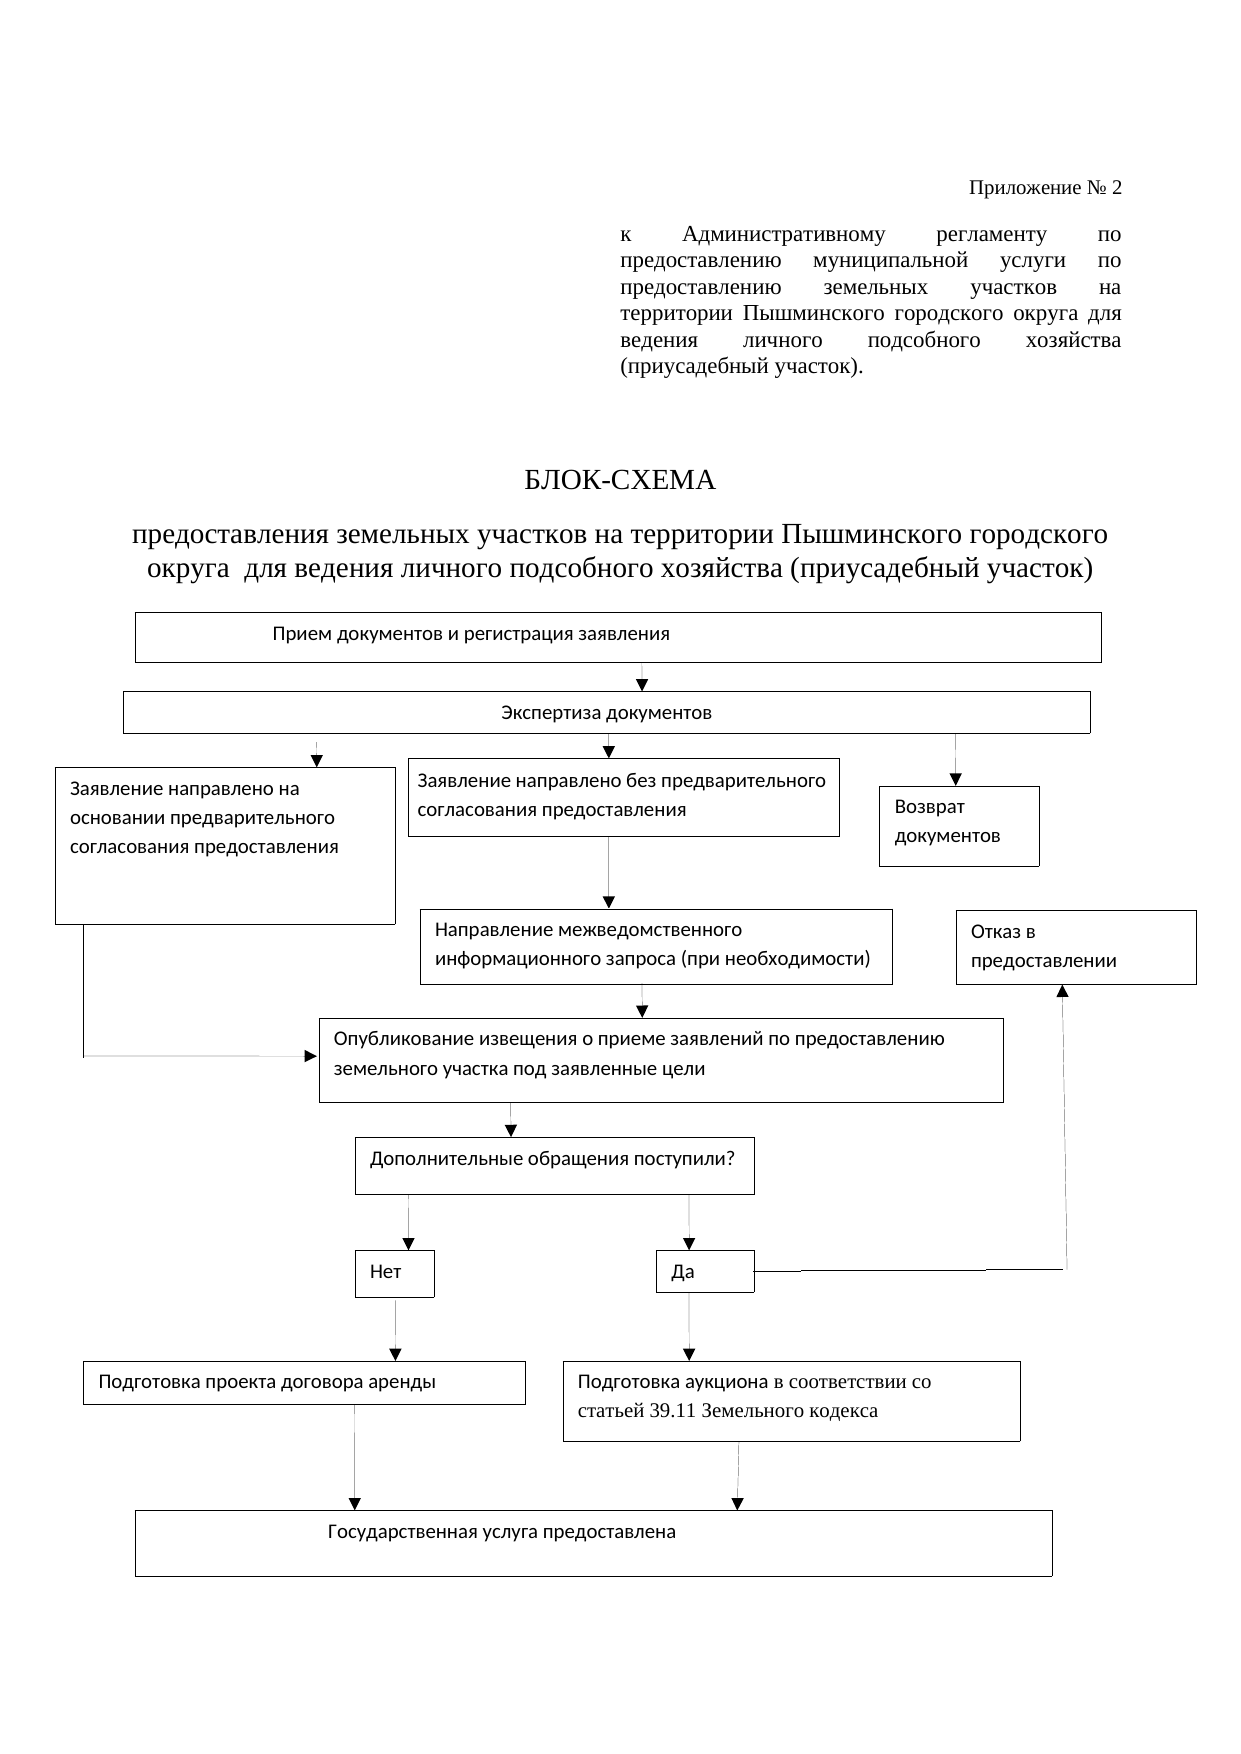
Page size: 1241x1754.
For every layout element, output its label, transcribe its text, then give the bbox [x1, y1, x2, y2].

text к Административному регламенту по предоставлению муниципальной услуги по предоставлению земельных участков на территории Пышминского городского округа для ведения личного подсобного хозяйства (приусадебный участок). [620, 220, 1122, 378]
text БЛОК-СХЕМА [118, 462, 1122, 495]
text предоставления земельных участков на территории Пышминского городского округа для ведения личного подсобного хозяйства (приусадебный участок) [118, 516, 1122, 583]
text Приложение № 2 [886, 175, 1122, 199]
